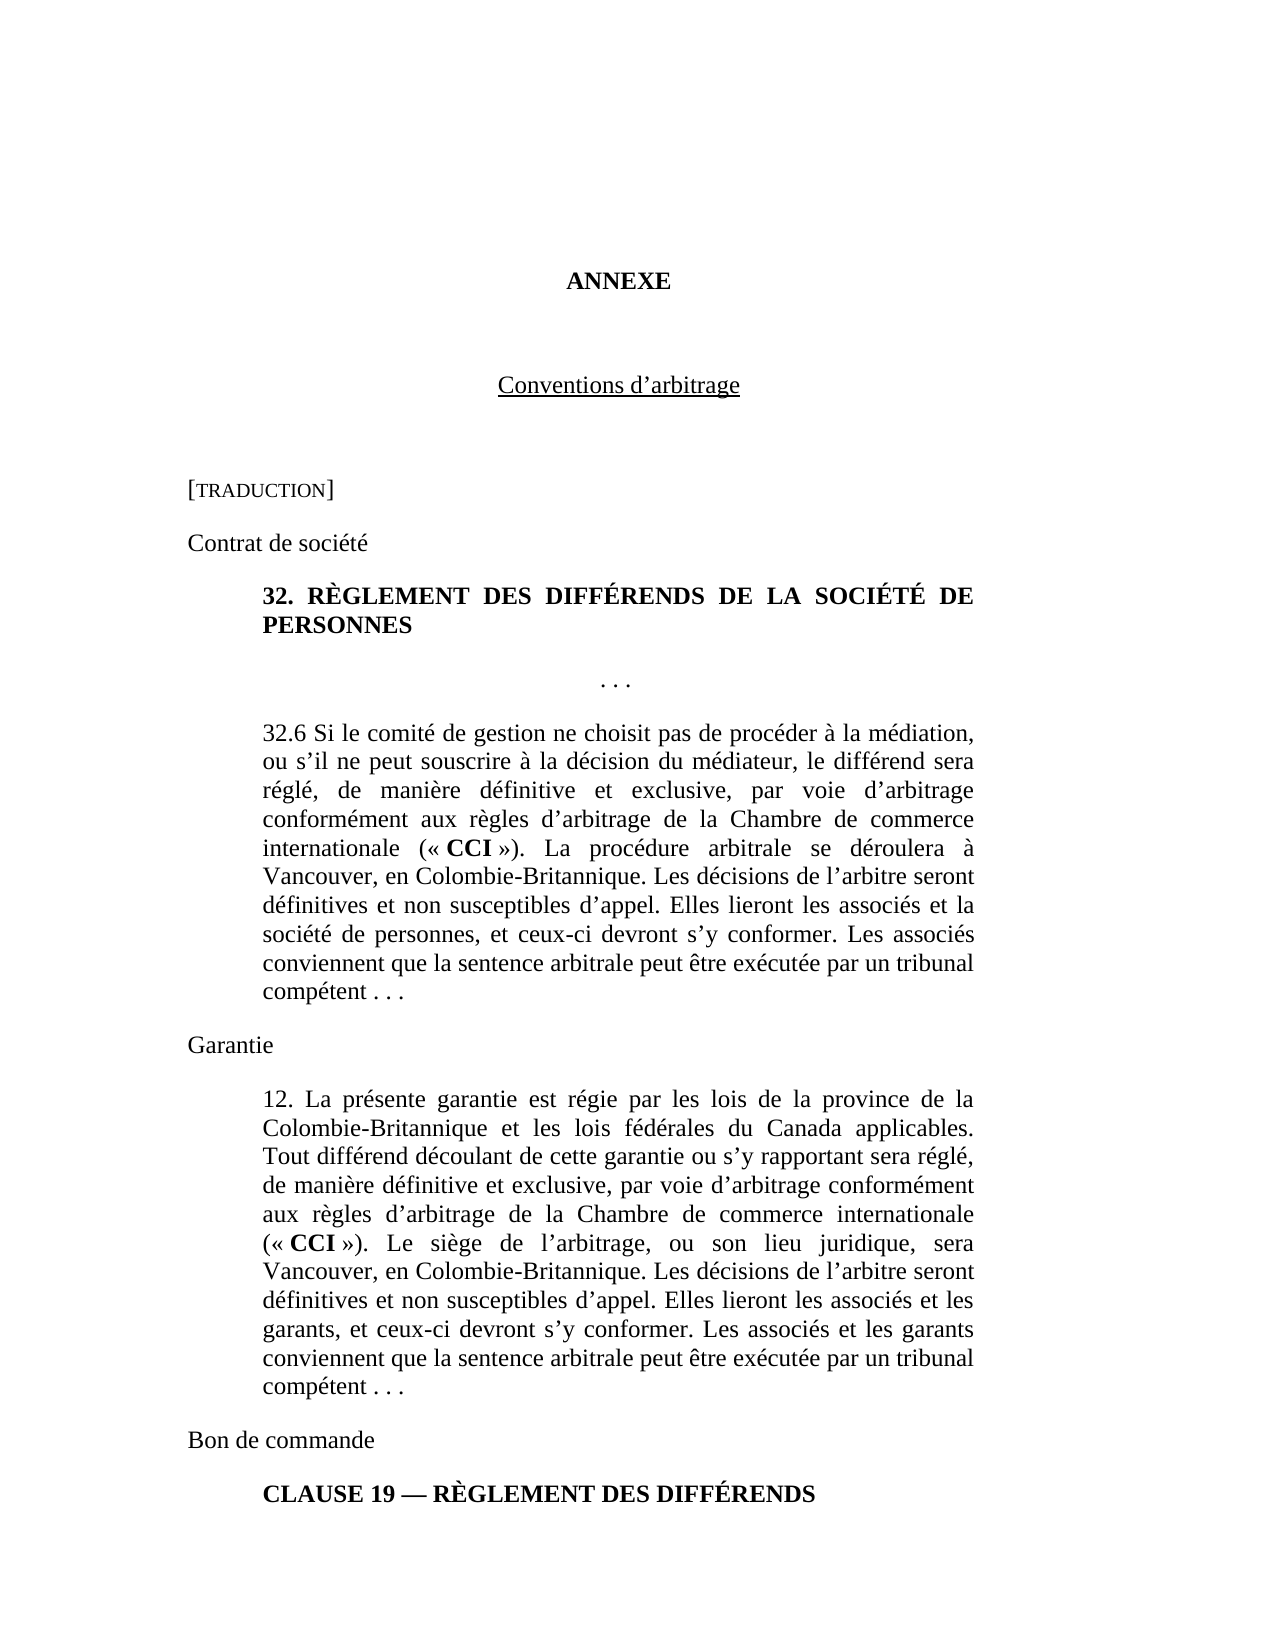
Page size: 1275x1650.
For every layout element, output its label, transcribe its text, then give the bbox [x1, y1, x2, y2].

text 12. La présente garantie est régie par les lois de la province de la Colombie-Britannique et les lois fédérales du Canada applicables. Tout différend découlant de cette garantie ou s’y rapportant sera réglé, de manière définitive et exclusive, par voie d’arbitrage conformément aux règles d’arbitrage de la Chambre de commerce internationale (« CCI »). Le siège de l’arbitrage, ou son lieu juridique, sera Vancouver, en Colombie-Britannique. Les décisions de l’arbitre seront définitives et non susceptibles d’appel. Elles lieront les associés et les garants, et ceux-ci devront s’y conformer. Les associés et les garants conviennent que la sentence arbitrale peut être exécutée par un tribunal compétent . . . [225, 1084, 975, 1400]
text Bon de commande [187, 1425, 1050, 1454]
text CLAUSE 19 — RÈGLEMENT DES DIFFÉRENDS [225, 1479, 975, 1508]
text Garantie [150, 1030, 975, 1059]
text Contrat de société [150, 528, 975, 556]
text 32. RÈGLEMENT DES DIFFÉRENDS DE LA SOCIÉTÉ DE PERSONNES [225, 581, 975, 639]
title Conventions d’arbitrage [187, 370, 1050, 399]
text [traduction] [150, 474, 975, 503]
text 32.6 Si le comité de gestion ne choisit pas de procéder à la médiation, ou s’il ne peut souscrire à la décision du médiateur, le différend sera réglé, de manière définitive et exclusive, par voie d’arbitrage conformément aux règles d’arbitrage de la Chambre de commerce internationale (« CCI »). La procédure arbitrale se déroulera à Vancouver, en Colombie-Britannique. Les décisions de l’arbitre seront définitives et non susceptibles d’appel. Elles lieront les associés et la société de personnes, et ceux-ci devront s’y conformer. Les associés conviennent que la sentence arbitrale peut être exécutée par un tribunal compétent . . . [225, 718, 975, 1005]
text . . . [562, 664, 975, 693]
title ANNEXE [187, 266, 1050, 295]
